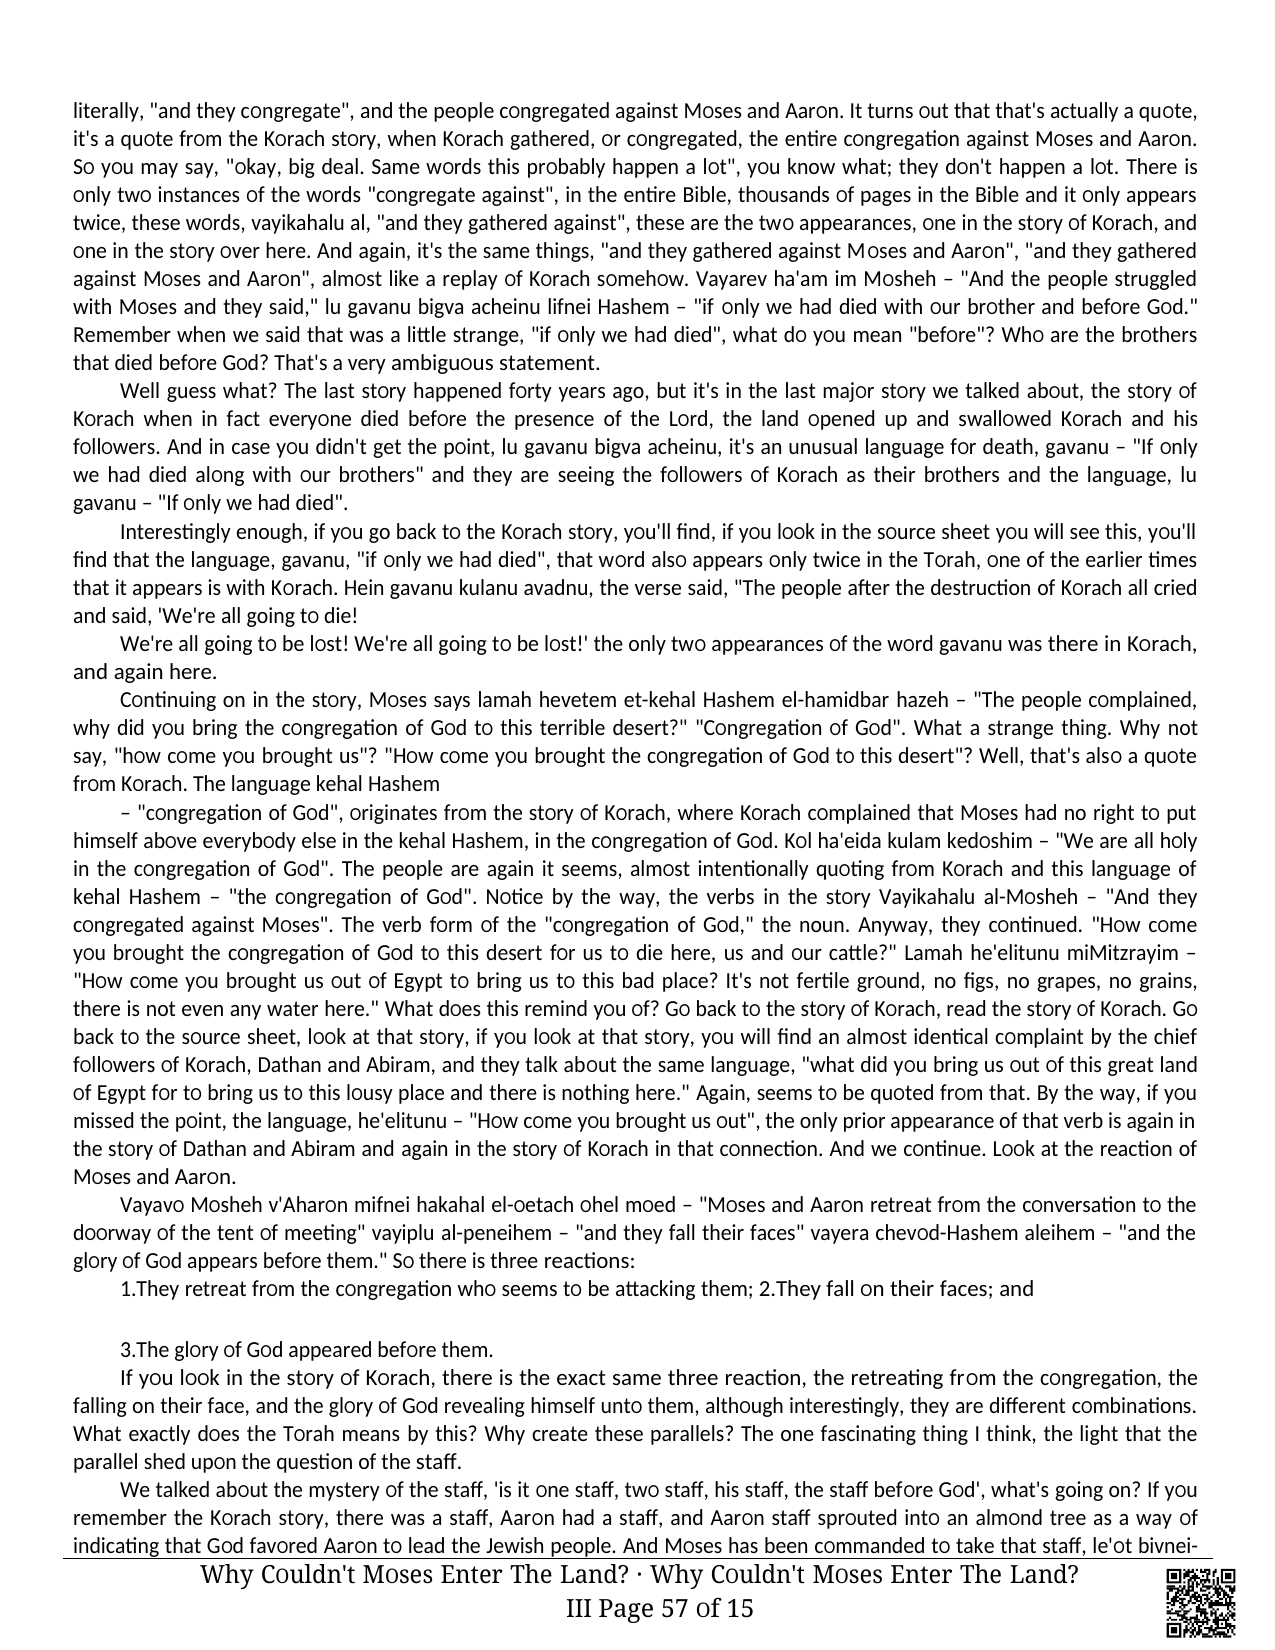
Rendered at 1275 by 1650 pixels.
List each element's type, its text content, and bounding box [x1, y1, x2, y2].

text 1.They retreat from the congregation who seems to be attacking them; 2.They fall on their faces; and [73, 1274, 1198, 1303]
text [73, 1476, 1198, 1559]
text Vayavo Mosheh v'Aharon mifnei hakahal el-oetach ohel moed – "Moses and Aaron retreat from the conversation to the doorway of the tent of meeting" vayiplu al-peneihem – "and they fall their faces" vayera chevod-Hashem aleihem – "and the glory of God appears before them." So there is three reactions: [73, 1190, 1198, 1274]
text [73, 96, 1198, 376]
text – "congregation of God", originates from the story of Korach, where Korach complained that Moses had no right to put himself above everybody else in the kehal Hashem, in the congregation of God. Kol ha'eida kulam kedoshim – "We are all holy in the congregation of God". The people are again it seems, almost intentionally quoting from Korach and this language of kehal Hashem – "the congregation of God". Notice by the way, the verbs in the story Vayikahalu al-Mosheh – "And they congregated against Moses". The verb form of the "congregation of God," the noun. Anyway, they continued. "How come you brought the congregation of God to this desert for us to die here, us and our cattle?" Lamah he'elitunu miMitzrayim – "How come you brought us out of Egypt to bring us to this bad place? It's not fertile ground, no figs, no grapes, no grains, there is not even any water here." What does this remind you of? Go back to the story of Korach, read the story of Korach. Go back to the source sheet, look at that story, if you look at that story, you will find an almost identical complaint by the chief followers of Korach, Dathan and Abiram, and they talk about the same language, "what did you bring us out of this great land of Egypt for to bring us to this lousy place and there is nothing here." Again, seems to be quoted from that. By the way, if you missed the point, the language, he'elitunu – "How come you brought us out", the only prior appearance of that verb is again in the story of Dathan and Abiram and again in the story of Korach in that connection. And we continue. Look at the reaction of Moses and Aaron. [73, 798, 1198, 1190]
text We're all going to be lost! We're all going to be lost!' the only two appearances of the word gavanu was there in Korach, and again here. [73, 629, 1198, 685]
text Well guess what? The last story happened forty years ago, but it's in the last major story we talked about, the story of Korach when in fact everyone died before the presence of the Lord, the land opened up and swallowed Korach and his followers. And in case you didn't get the point, lu gavanu bigva acheinu, it's an unusual language for death, gavanu – "If only we had died along with our brothers" and they are seeing the followers of Korach as their brothers and the language, lu gavanu – "If only we had died". [73, 376, 1198, 516]
text Continuing on in the story, Moses says lamah hevetem et-kehal Hashem el-hamidbar hazeh – "The people complained, why did you bring the congregation of God to this terrible desert?" "Congregation of God". What a strange thing. Why not say, "how come you brought us"? "How come you brought the congregation of God to this desert"? Well, that's also a quote from Korach. The language kehal Hashem [73, 685, 1198, 797]
text Interestingly enough, if you go back to the Korach story, you'll find, if you look in the source sheet you will see this, you'll find that the language, gavanu, "if only we had died", that word also appears only twice in the Torah, one of the earlier times that it appears is with Korach. Hein gavanu kulanu avadnu, the verse said, "The people after the destruction of Korach all cried and said, 'We're all going to die! [73, 517, 1198, 629]
text 3.The glory of God appeared before them. [73, 1335, 1198, 1363]
text If you look in the story of Korach, there is the exact same three reaction, the retreating from the congregation, the falling on their face, and the glory of God revealing himself unto them, although interestingly, they are different combinations. What exactly does the Torah means by this? Why create these parallels? The one fascinating thing I think, the light that the parallel shed upon the question of the staff. [73, 1363, 1198, 1476]
